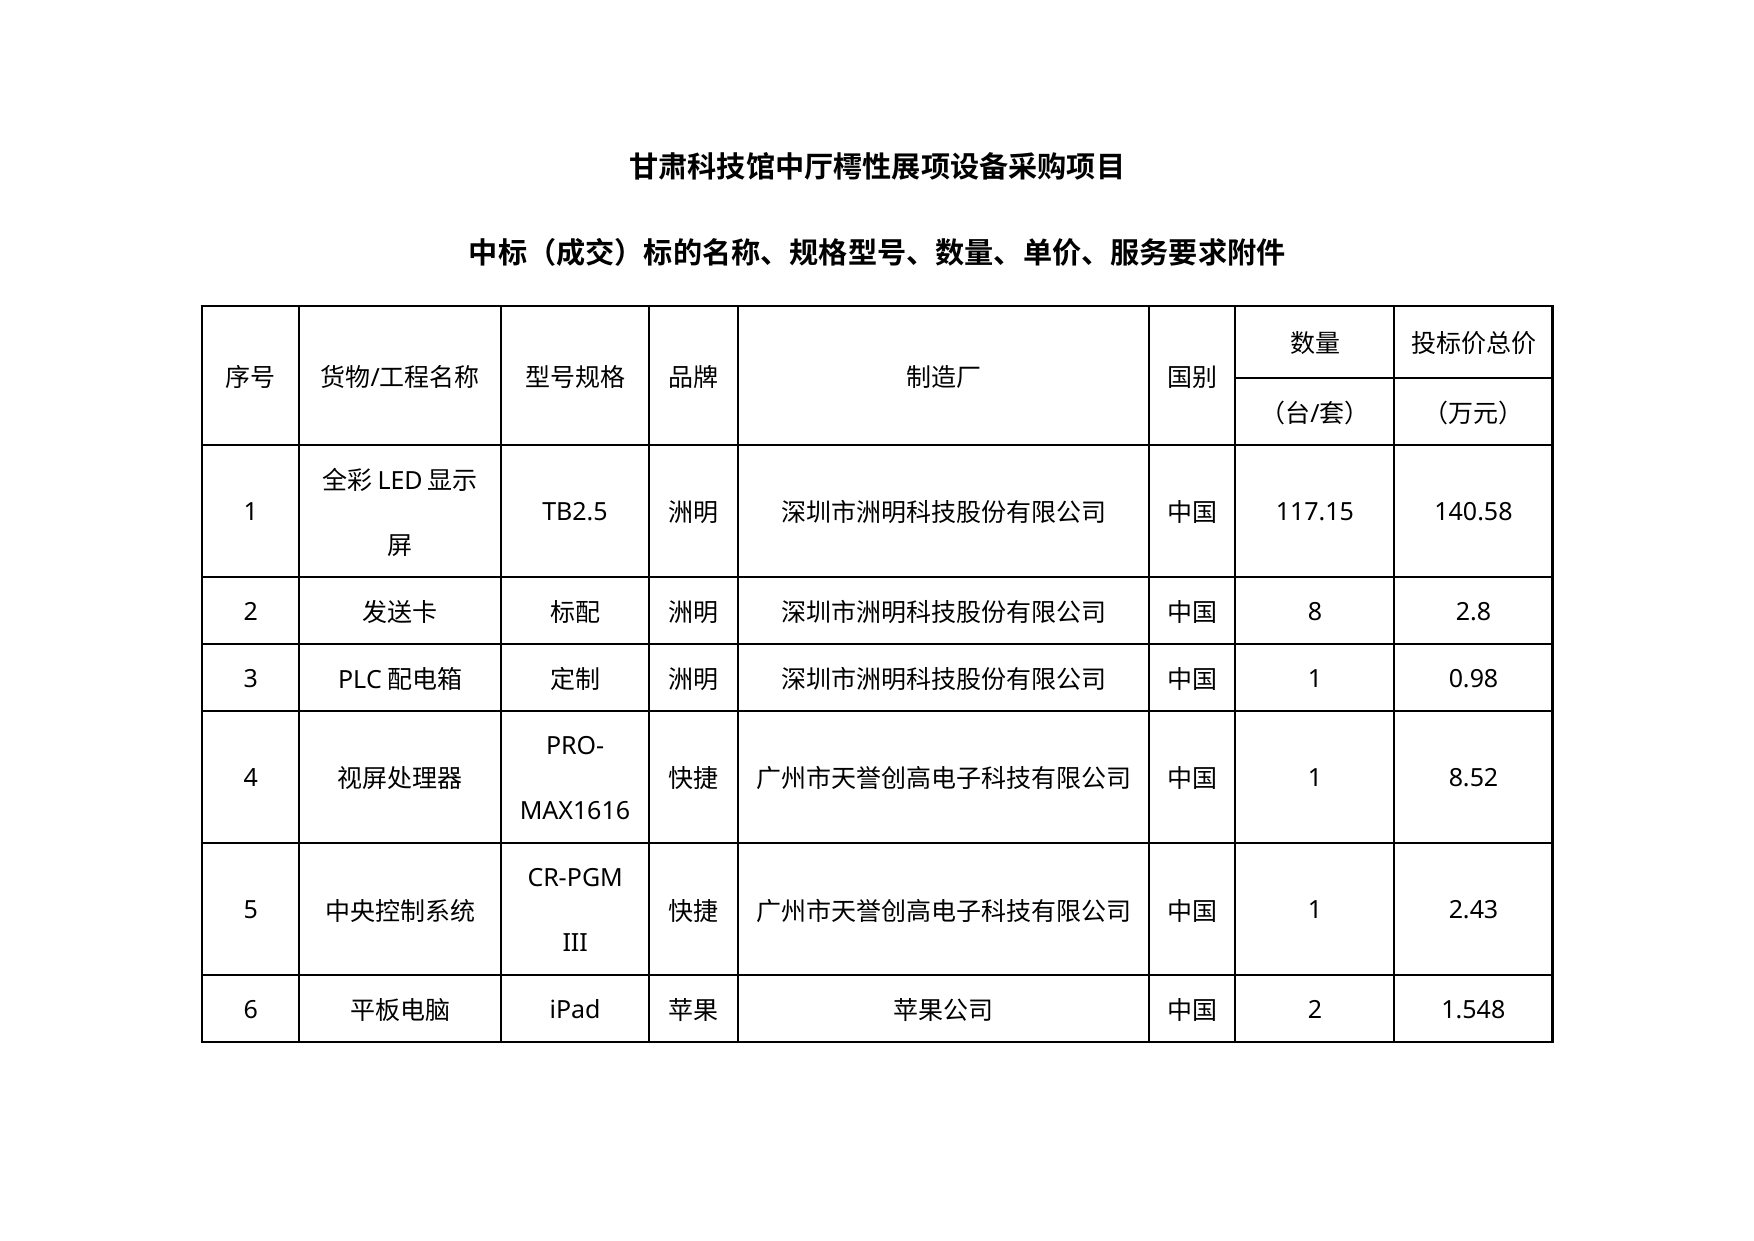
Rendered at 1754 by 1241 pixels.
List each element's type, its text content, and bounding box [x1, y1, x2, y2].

table_cell 中国 [1150, 976, 1234, 1041]
table_cell （台/套） [1236, 379, 1393, 444]
text 甘肃科技馆中厅樗性展项设备采购项目 [118, 133, 1636, 198]
table_cell CR-PGM III [502, 844, 648, 974]
table_cell 快捷 [650, 712, 737, 842]
table_cell 中国 [1150, 844, 1234, 974]
table_cell PLC配电箱 [300, 645, 500, 710]
table_cell 发送卡 [300, 578, 500, 643]
table_cell 中国 [1150, 578, 1234, 643]
table_cell 苹果 [650, 976, 737, 1041]
table_cell 1 [1236, 645, 1393, 710]
table_cell 中国 [1150, 446, 1234, 576]
table_cell 8 [1236, 578, 1393, 643]
table_cell 洲明 [650, 446, 737, 576]
table_cell 1 [1236, 712, 1393, 842]
table_cell 全彩LED显示屏 [300, 446, 500, 576]
table_cell 快捷 [650, 844, 737, 974]
table_cell 1.548 [1395, 976, 1551, 1041]
table_cell 广州市天誉创高电子科技有限公司 [739, 712, 1148, 842]
table_cell 2.43 [1395, 844, 1551, 974]
table_header 投标价总价 [1395, 307, 1551, 377]
table_cell 4 [203, 712, 298, 842]
table_cell 深圳市洲明科技股份有限公司 [739, 645, 1148, 710]
table_cell 平板电脑 [300, 976, 500, 1041]
table_cell 洲明 [650, 645, 737, 710]
table_header 制造厂 [739, 307, 1148, 444]
text 中标（成交）标的名称、规格型号、数量、单价、服务要求附件 [118, 219, 1636, 284]
table_cell 标配 [502, 578, 648, 643]
table_cell TB2.5 [502, 446, 648, 576]
table_cell （万元） [1395, 379, 1551, 444]
table_cell 140.58 [1395, 446, 1551, 576]
table_cell 117.15 [1236, 446, 1393, 576]
table_cell 5 [203, 844, 298, 974]
table_header 序号 [203, 307, 298, 444]
table_cell 洲明 [650, 578, 737, 643]
table_cell 0.98 [1395, 645, 1551, 710]
table_cell 中央控制系统 [300, 844, 500, 974]
table_cell 中国 [1150, 712, 1234, 842]
table_cell 广州市天誉创高电子科技有限公司 [739, 844, 1148, 974]
table_cell 视屏处理器 [300, 712, 500, 842]
table_cell 2 [1236, 976, 1393, 1041]
table_cell 1 [203, 446, 298, 576]
table_header 数量 [1236, 307, 1393, 377]
table_cell 苹果公司 [739, 976, 1148, 1041]
table_cell 定制 [502, 645, 648, 710]
table_cell 中国 [1150, 645, 1234, 710]
table_cell 8.52 [1395, 712, 1551, 842]
table_cell 深圳市洲明科技股份有限公司 [739, 578, 1148, 643]
table_cell 2.8 [1395, 578, 1551, 643]
table_header 型号规格 [502, 307, 648, 444]
table_header 货物/工程名称 [300, 307, 500, 444]
table_header 品牌 [650, 307, 737, 444]
table_cell 2 [203, 578, 298, 643]
table_cell iPad Pro11 [502, 976, 648, 1041]
table_cell 深圳市洲明科技股份有限公司 [739, 446, 1148, 576]
table_header 国别 [1150, 307, 1234, 444]
table_cell 1 [1236, 844, 1393, 974]
table_cell 6 [203, 976, 298, 1041]
table_cell 3 [203, 645, 298, 710]
table_cell PRO-MAX1616 [502, 712, 648, 842]
